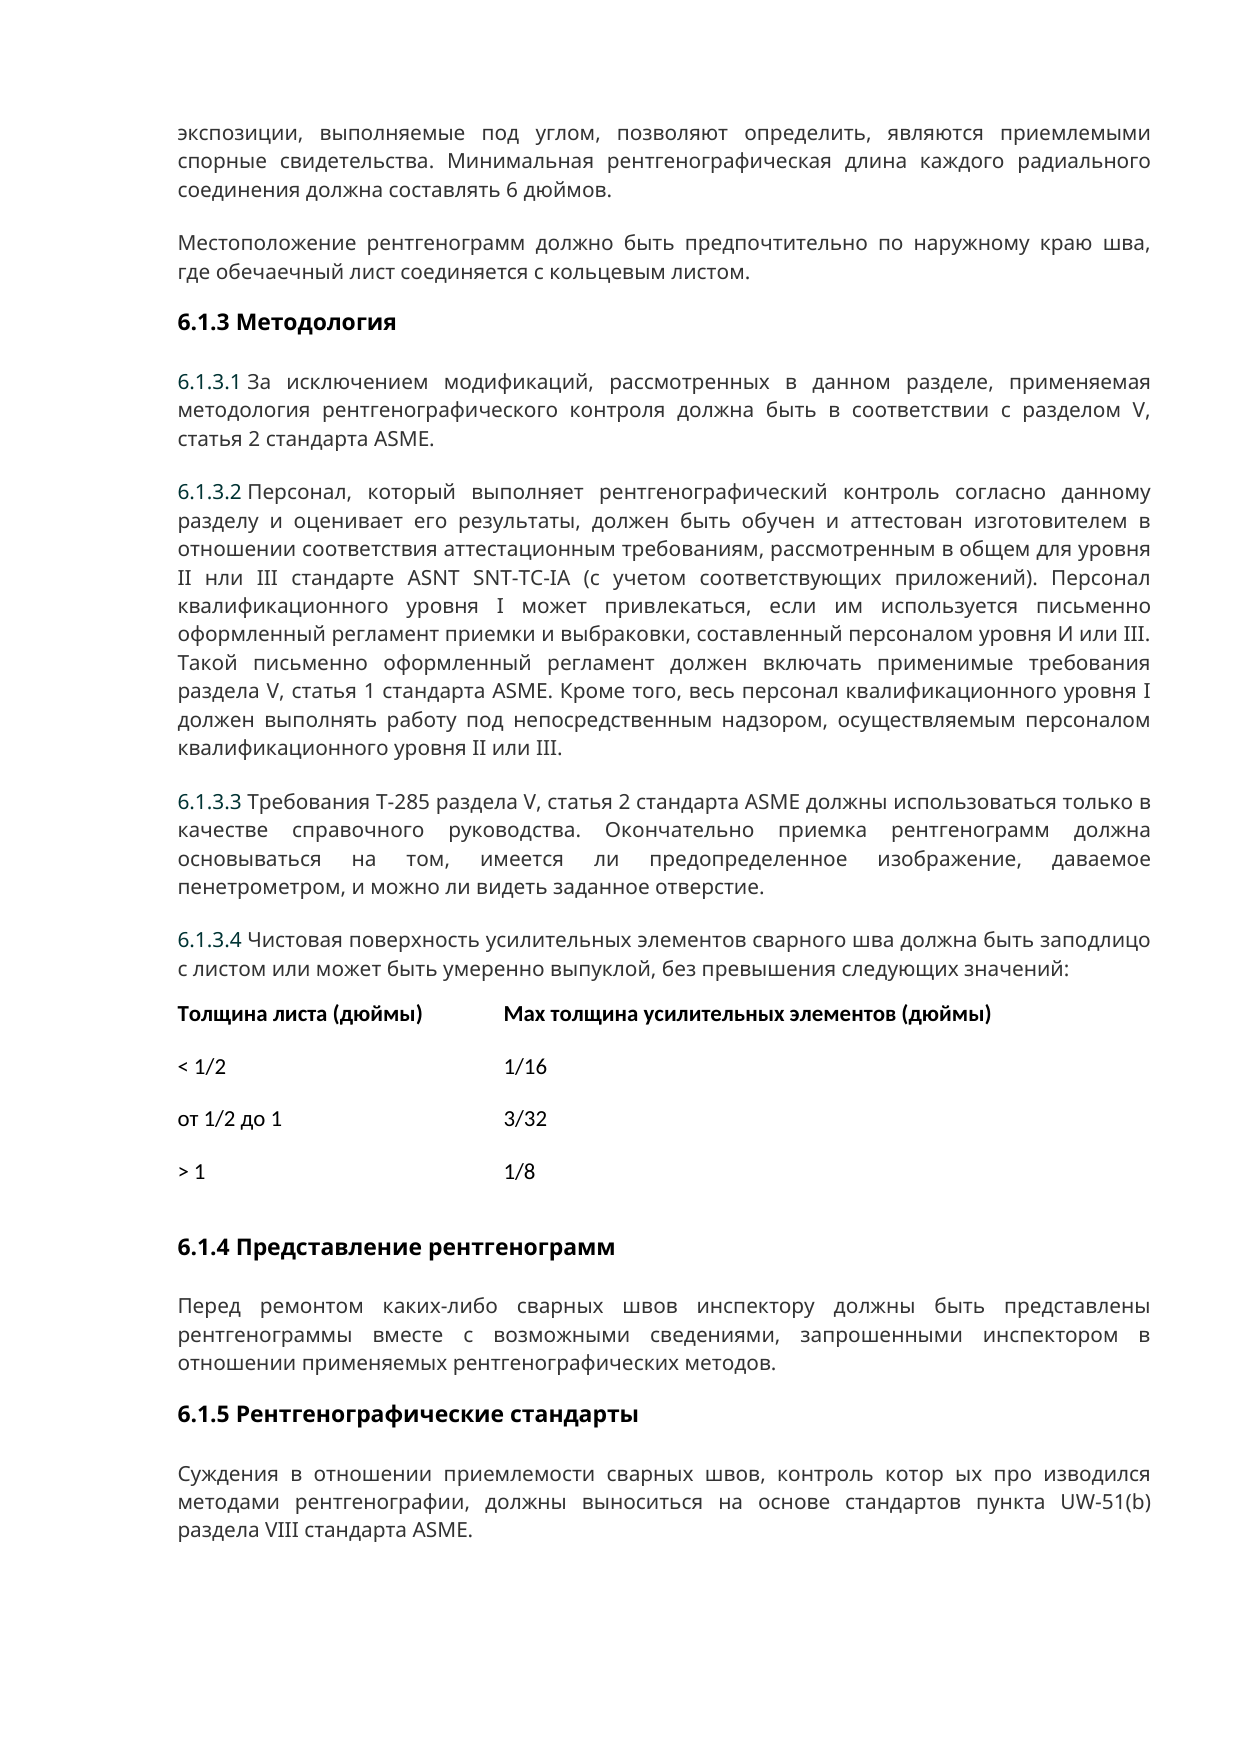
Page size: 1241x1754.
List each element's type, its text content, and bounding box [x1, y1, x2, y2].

text 6.1.3.2 Персонал, который выполняет рентгенографический контроль согласно данному разделу и оценивает его результаты, должен быть обучен и аттестован изготовителем в отношении соответствия аттестационным требованиям, рассмотренным в общем для уровня II нли III стандарте ASNT SNT-TC-IA (с учетом соответствующих приложений). Персонал квалификационного уровня I может привлекаться, если им используется письменно оформленный регламент приемки и выбраковки, составленный персоналом уровня И или III. Такой письменно оформленный регламент должен включать применимые требования раздела V, статья 1 стандарта ASME. Кроме того, весь персонал квалификационного уровня I должен выполнять работу под непосредственным надзором, осуществляемым персоналом квалификационного уровня II или III. [177, 477, 1152, 762]
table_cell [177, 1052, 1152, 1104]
subtitle 6.1.5 Рентгенографические стандарты [177, 1398, 1152, 1429]
text Местоположение рентгенограмм должно быть предпочтительно по наружному краю шва, где обечаечный лист соединяется с кольцевым листом. [177, 228, 1152, 285]
text Суждения в отношении приемлемости сварных швов, контроль котор ых про изводился методами рентгенографии, должны выноситься на основе стандартов пункта UW-51(b) раздела VIII стандарта ASME. [177, 1459, 1152, 1544]
text 6.1.3.4 Чистовая поверхность усилительных элементов сварного шва должна быть заподлицо с листом или может быть умеренно выпуклой, без превышения следующих значений: [177, 926, 1152, 982]
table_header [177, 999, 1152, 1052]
text Перед ремонтом каких-либо сварных швов инспектору должны быть представлены рентгенограммы вместе с возможными сведениями, запрошенными инспектором в отношении применяемых рентгенографических методов. [177, 1292, 1152, 1377]
subtitle 6.1.3 Методология [177, 306, 1152, 337]
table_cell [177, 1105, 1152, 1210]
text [177, 118, 1152, 203]
text 6.1.3.3 Требования Т-285 раздела V, статья 2 стандарта ASME должны использоваться только в качестве справочного руководства. Окончательно приемка рентгенограмм должна основываться на том, имеется ли предопределенное изображение, даваемое пенетрометром, и можно ли видеть заданное отверстие. [177, 787, 1152, 901]
text 6.1.3.1 За исключением модификаций, рассмотренных в данном разделе, применяемая методология рентгенографического контроля должна быть в соответствии с разделом V, статья 2 стандарта ASME. [177, 367, 1152, 452]
subtitle 6.1.4 Представление рентгенограмм [177, 1231, 1152, 1262]
